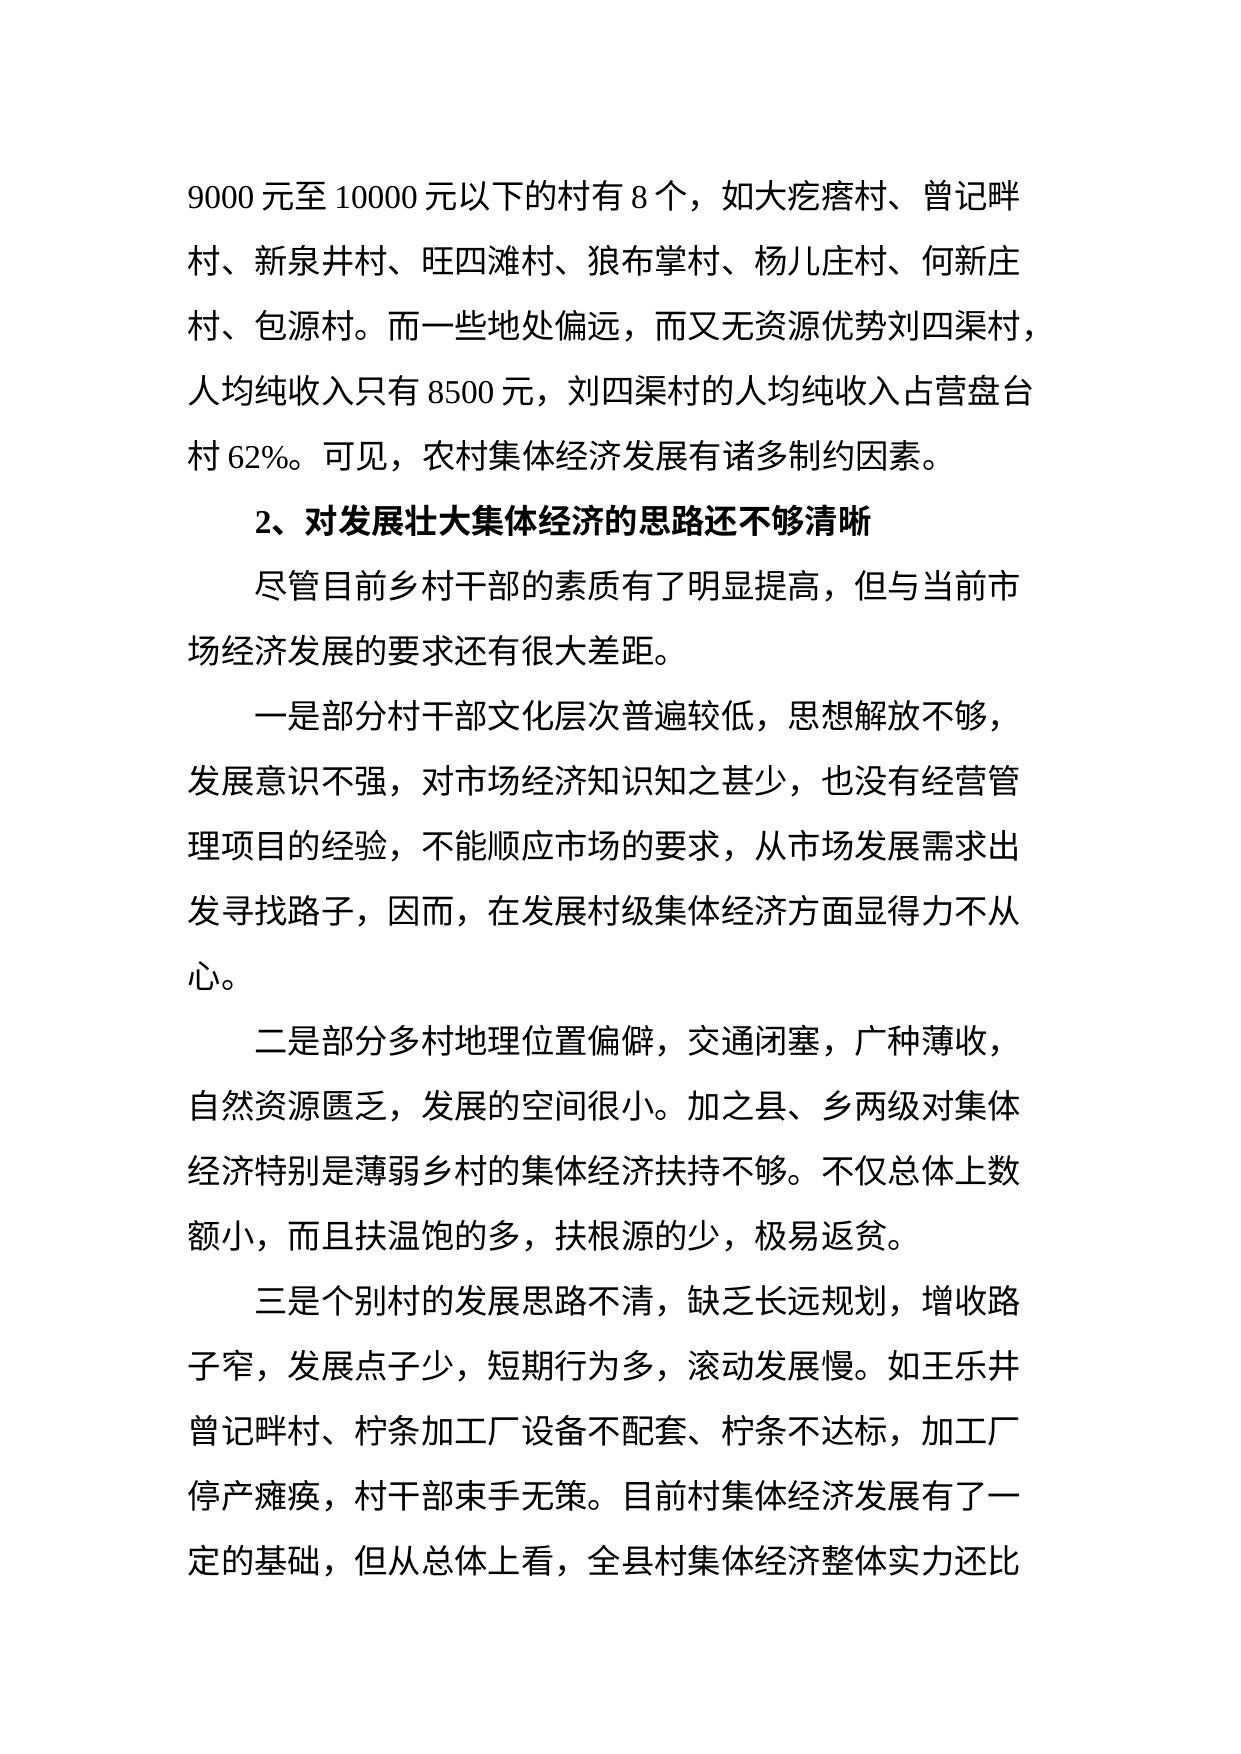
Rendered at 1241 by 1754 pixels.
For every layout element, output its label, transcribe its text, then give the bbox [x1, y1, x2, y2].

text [187, 1267, 1053, 1592]
text 二是部分多村地理位置偏僻，交通闭塞，广种薄收，自然资源匮乏，发展的空间很小。加之县、乡两级对集体经济特别是薄弱乡村的集体经济扶持不够。不仅总体上数额小，而且扶温饱的多，扶根源的少，极易返贫。 [187, 1007, 1053, 1267]
text 2、对发展壮大集体经济的思路还不够清晰 [187, 487, 1053, 552]
text 一是部分村干部文化层次普遍较低，思想解放不够，发展意识不强，对市场经济知识知之甚少，也没有经营管理项目的经验，不能顺应市场的要求，从市场发展需求出发寻找路子，因而，在发展村级集体经济方面显得力不从心。 [187, 682, 1053, 1007]
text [187, 162, 1053, 487]
text 尽管目前乡村干部的素质有了明显提高，但与当前市场经济发展的要求还有很大差距。 [187, 552, 1053, 682]
